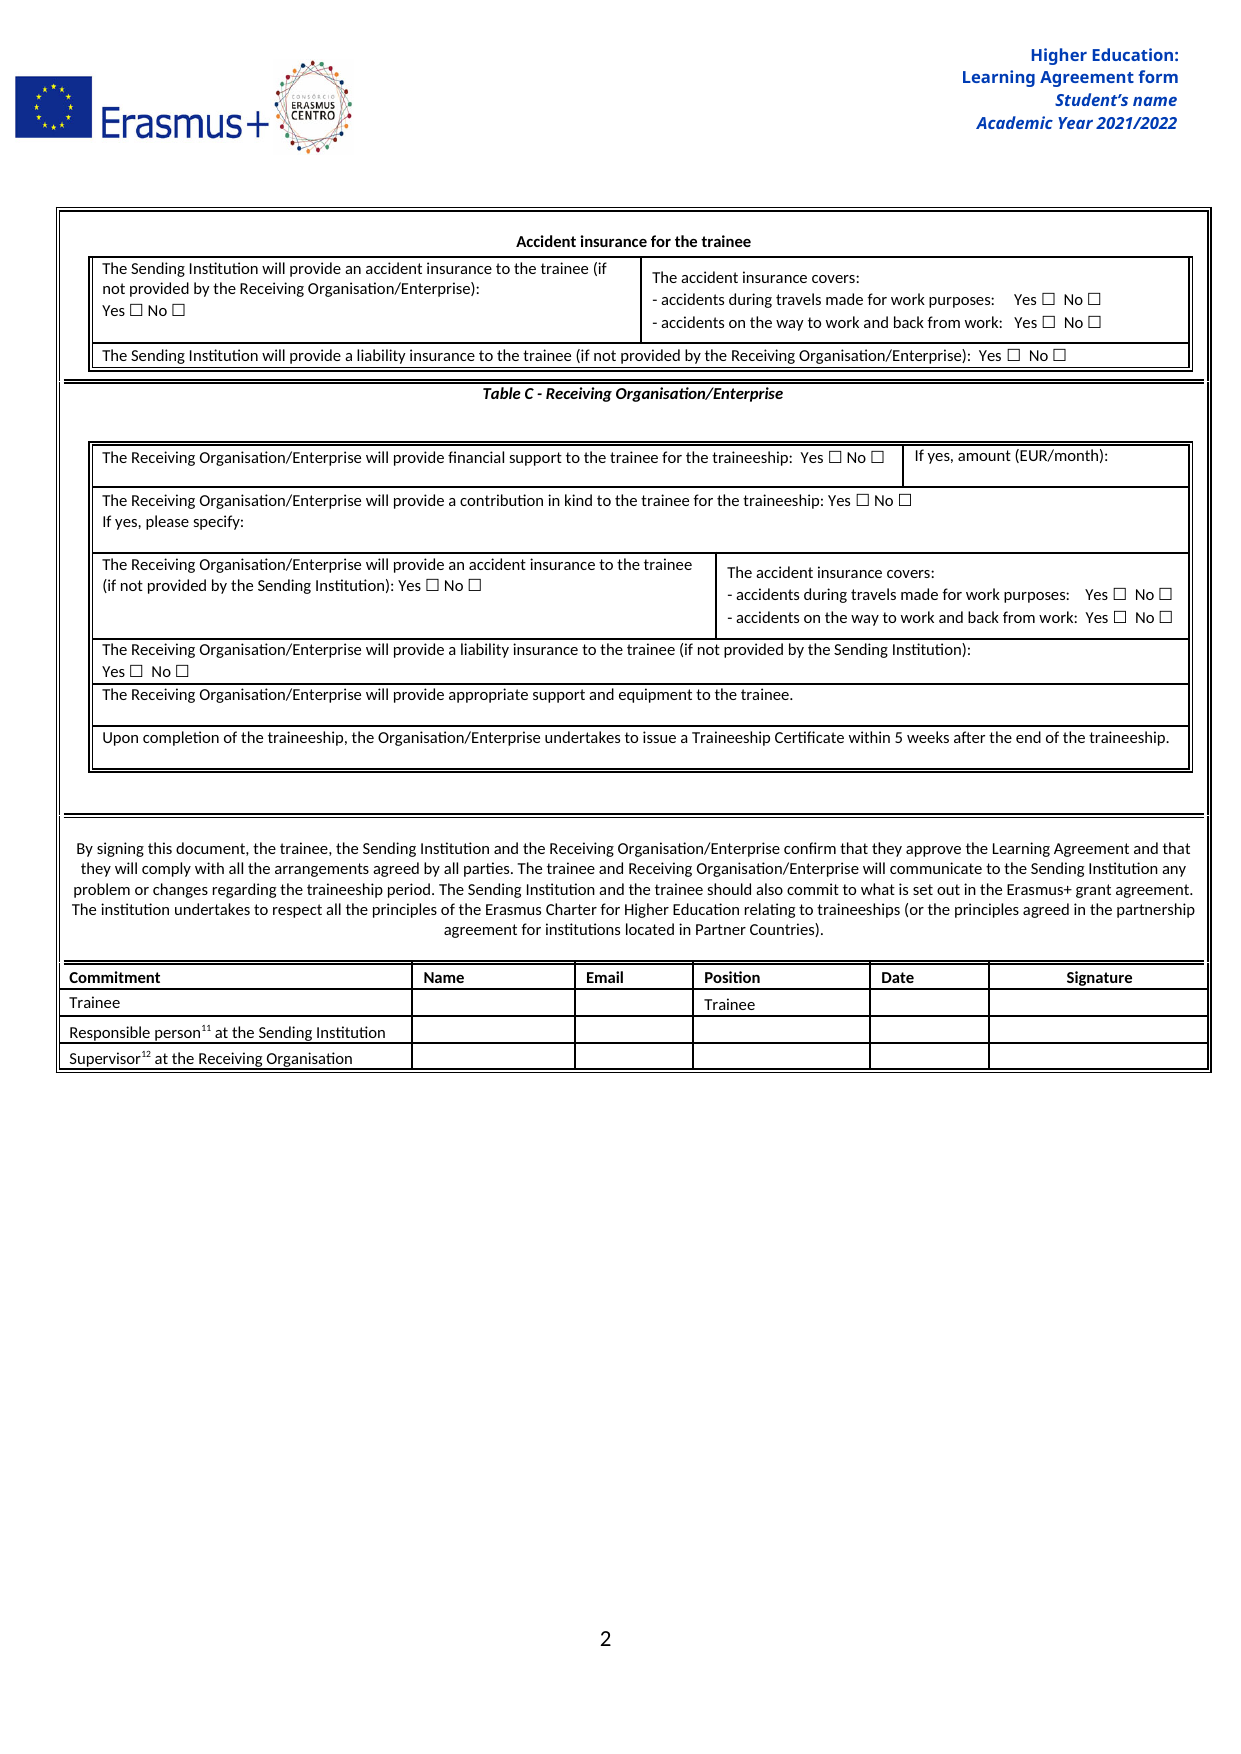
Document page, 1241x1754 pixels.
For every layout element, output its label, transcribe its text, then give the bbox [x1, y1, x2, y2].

table_cell Table C - Receiving Organisation/Enterprise [58, 379, 1209, 813]
table_cell Trainee [694, 990, 869, 1015]
table_cell [413, 990, 574, 1015]
table_cell [576, 990, 692, 1015]
table_cell [694, 1017, 869, 1042]
table_cell [871, 990, 988, 1015]
table_cell Signature [990, 960, 1209, 988]
table_cell [871, 1017, 988, 1042]
table_cell By signing this document, the trainee, the Sending Institution and the Receiving Organisation/Enterprise confirm that they approve the Learning Agreement and that they will comply with all the arrangements agreed by all parties. The trainee and Receiving Organisation/Enterprise will communicate to the Sending Institution any problem or changes regarding the traineeship period. The Sending Institution and the trainee should also commit to what is set out in the Erasmus+ grant agreement. The institution undertakes to respect all the principles of the Erasmus Charter for Higher Education relating to traineeships (or the principles agreed in the partnership agreement for institutions located in Partner Countries). [58, 813, 1209, 960]
table_cell [694, 1044, 869, 1068]
table_cell Position [694, 965, 869, 988]
table_cell [413, 1044, 574, 1068]
table_cell Supervisor at the Receiving Organisation [60, 1044, 411, 1068]
table_cell [576, 1017, 692, 1042]
table_cell [990, 990, 1207, 1015]
table_cell Date [871, 965, 988, 988]
picture [14, 59, 354, 155]
table_cell [576, 1044, 692, 1068]
table_cell [871, 1044, 988, 1068]
table_cell Email [576, 965, 692, 988]
table_cell [990, 1017, 1207, 1042]
table_cell Responsible person at the Sending Institution [60, 1017, 411, 1042]
table_cell Trainee [60, 990, 411, 1015]
table_cell [990, 1044, 1207, 1068]
table_cell [413, 1017, 574, 1042]
table_cell Name [413, 965, 574, 988]
table_cell Commitment [58, 960, 411, 988]
